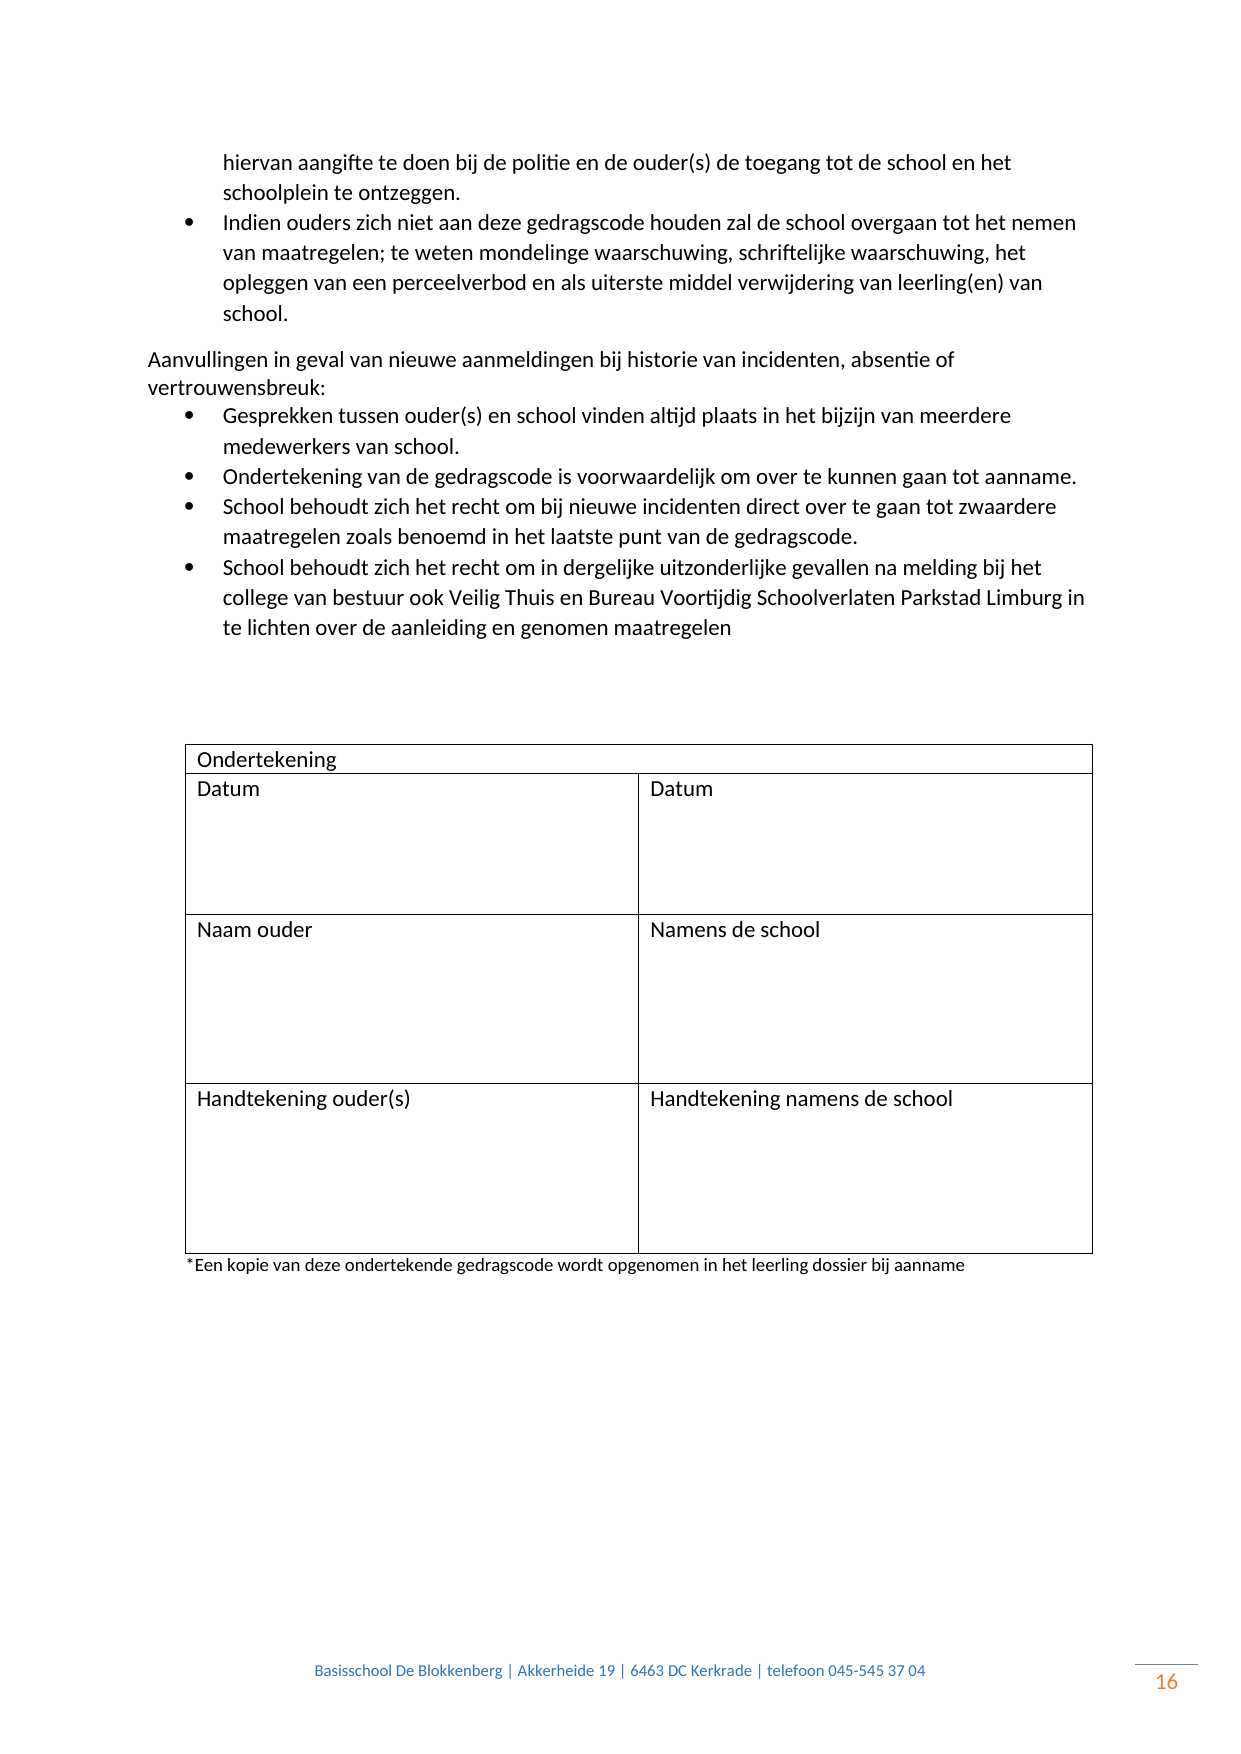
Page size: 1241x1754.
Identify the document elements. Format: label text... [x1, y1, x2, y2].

table_cell Handtekening namens de school [639, 1084, 1092, 1252]
list Gesprekken tussen ouder(s) en school vinden altijd plaats in het bijzijn van meerdere medewerkers van school. [185, 402, 1093, 460]
list School behoudt zich het recht om bij nieuwe incidenten direct over te gaan tot zwaardere maatregelen zoals benoemd in het laatste punt van de gedragscode. [185, 492, 1093, 550]
table_cell Namens de school [639, 915, 1092, 1083]
table_cell Datum [186, 774, 638, 914]
text *Een kopie van deze ondertekende gedragscode wordt opgenomen in het leerling dossier bij aanname [185, 1254, 1093, 1276]
list Indien ouders zich niet aan deze gedragscode houden zal de school overgaan tot het nemen van maatregelen; te weten mondelinge waarschuwing, schriftelijke waarschuwing, het opleggen van een perceelverbod en als uiterste middel verwijdering van leerling(en) van school. [185, 208, 1093, 327]
table_cell Datum [639, 774, 1092, 914]
table_header Ondertekening [186, 745, 1092, 773]
list School behoudt zich het recht om in dergelijke uitzonderlijke gevallen na melding bij het college van bestuur ook Veilig Thuis en Bureau Voortijdig Schoolverlaten Parkstad Limburg in te lichten over de aanleiding en genomen maatregelen [185, 553, 1093, 641]
table_cell Handtekening ouder(s) [186, 1084, 638, 1252]
text Aanvullingen in geval van nieuwe aanmeldingen bij historie van incidenten, absentie of vertrouwensbreuk: [148, 346, 1093, 402]
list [185, 148, 1093, 206]
table_cell Naam ouder [186, 915, 638, 1083]
list Ondertekening van de gedragscode is voorwaardelijk om over te kunnen gaan tot aanname. [185, 462, 1093, 490]
